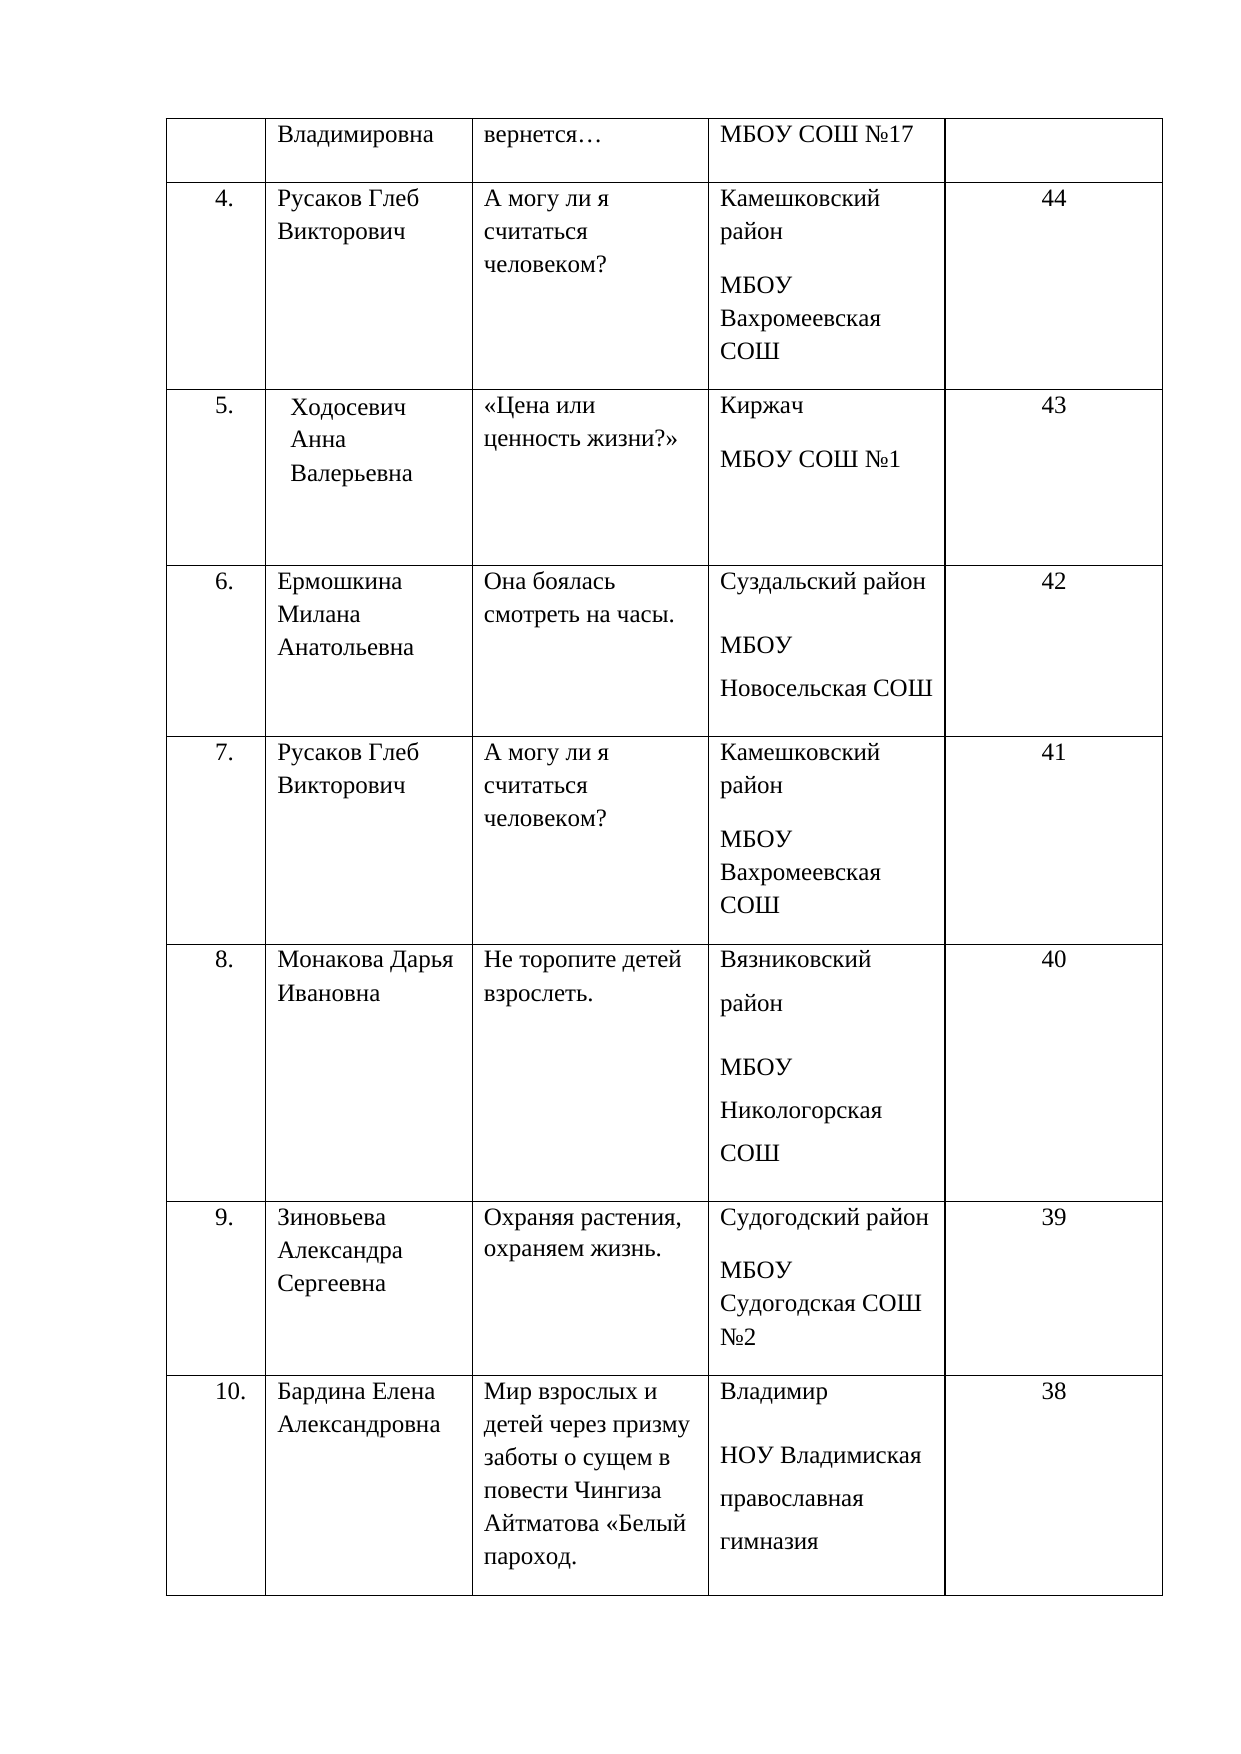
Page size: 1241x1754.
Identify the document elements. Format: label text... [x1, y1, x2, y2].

table_cell Камешковский район МБОУ Вахромеевская СОШ [709, 183, 944, 389]
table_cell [473, 119, 708, 182]
table_cell 40 [946, 945, 1162, 1201]
table_cell Ермошкина Милана Анатольевна [266, 566, 472, 736]
table_cell А могу ли я считаться человеком? [473, 183, 708, 389]
table_cell 38 [946, 1376, 1162, 1594]
table_cell Ходосевич Анна Валерьевна [266, 390, 472, 565]
table_cell 41 [946, 737, 1162, 943]
table_cell [167, 737, 265, 943]
table_cell Охраняя растения, охраняем жизнь. [473, 1202, 708, 1375]
table_cell Ковров МБОУ СОШ №17 [709, 119, 944, 182]
table_cell Киржач МБОУ СОШ №1 [709, 390, 944, 565]
table_cell Судогодский район МБОУ Судогодская СОШ №2 [709, 1202, 944, 1375]
table_cell [167, 945, 265, 1201]
table_cell Русаков Глеб Викторович [266, 183, 472, 389]
table_cell Русаков Глеб Викторович [266, 737, 472, 943]
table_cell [266, 119, 472, 182]
table_cell 43 [946, 390, 1162, 565]
table_cell Владимир НОУ Владимиская православная гимназия [709, 1376, 944, 1594]
table_cell [167, 390, 265, 565]
table_cell Она боялась смотреть на часы. [473, 566, 708, 736]
table_cell [167, 1376, 265, 1594]
table_cell [167, 183, 265, 389]
table_cell [167, 566, 265, 736]
table_cell [167, 1202, 265, 1375]
table_cell 45 [946, 119, 1162, 182]
table_cell Не торопите детей взрослеть. [473, 945, 708, 1201]
table_cell «Цена или ценность жизни?» [473, 390, 708, 565]
table_cell 39 [946, 1202, 1162, 1375]
table_cell Монакова Дарья Ивановна [266, 945, 472, 1201]
table_cell 44 [946, 183, 1162, 389]
table_cell А могу ли я считаться человеком? [473, 737, 708, 943]
table_cell [167, 119, 265, 182]
table_cell Бардина Елена Александровна [266, 1376, 472, 1594]
table_cell Суздальский район МБОУ Новосельская СОШ [709, 566, 944, 736]
table_cell Зиновьева Александра Сергеевна [266, 1202, 472, 1375]
table_cell Вязниковский район МБОУ Никологорская СОШ [709, 945, 944, 1201]
table_cell Камешковский район МБОУ Вахромеевская СОШ [709, 737, 944, 943]
table_cell Мир взрослых и детей через призму заботы о сущем в повести Чингиза Айтматова «Белый пароход. [473, 1376, 708, 1594]
table_cell 42 [946, 566, 1162, 736]
